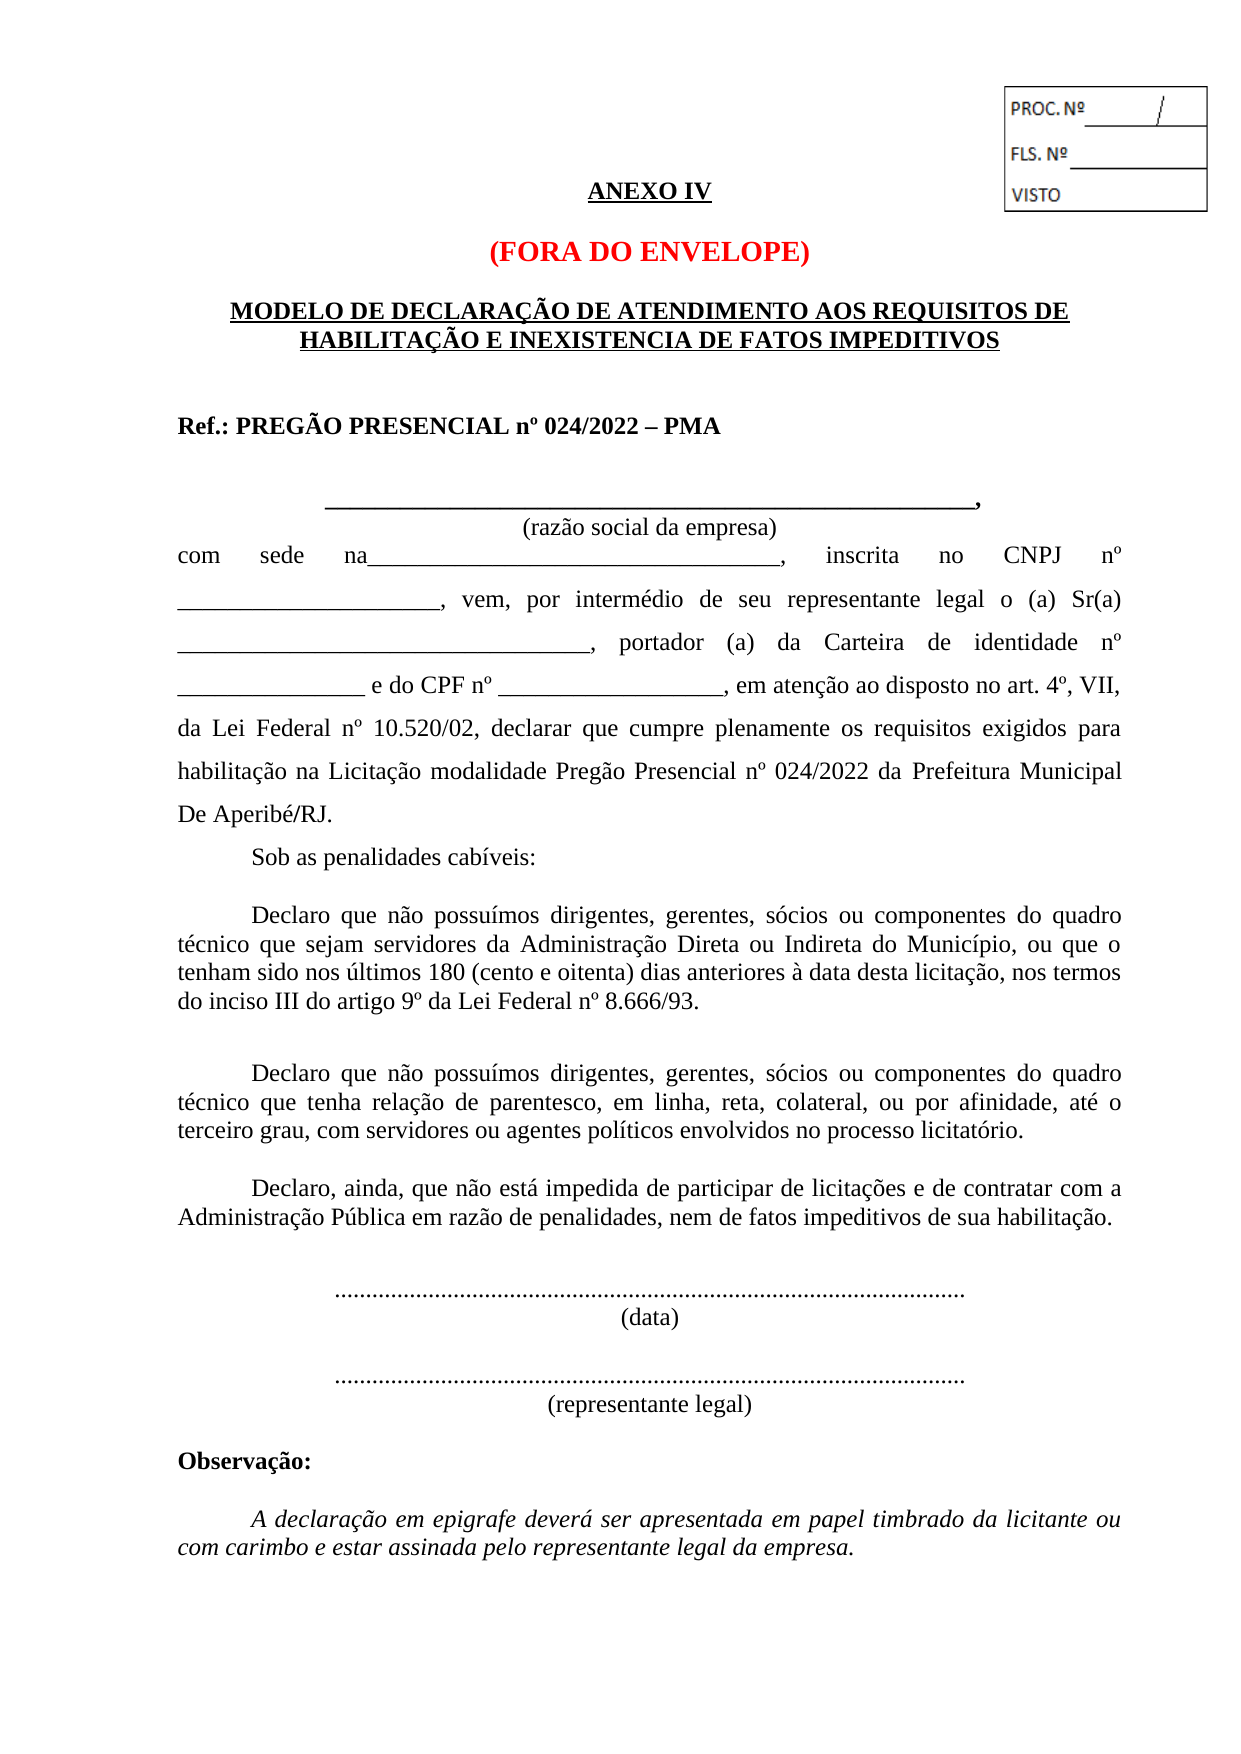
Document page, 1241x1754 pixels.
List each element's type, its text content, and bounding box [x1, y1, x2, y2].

text (representante legal) [177, 1389, 1122, 1417]
text MODELO DE DECLARAÇÃO DE ATENDIMENTO AOS REQUISITOS DE HABILITAÇÃO E INEXISTENCIA DE FATOS IMPEDITIVOS [177, 296, 1122, 354]
text ..................................................................................................... [177, 1360, 1122, 1389]
text (FORA DO ENVELOPE) [177, 234, 1122, 267]
text Observação: [177, 1446, 1122, 1475]
text (data) [177, 1302, 1122, 1331]
text Declaro que não possuímos dirigentes, gerentes, sócios ou componentes do quadro técnico que sejam servidores da Administração Direta ou Indireta do Município, ou que o tenham sido nos últimos 180 (cento e oitenta) dias anteriores à data desta licitação, nos termos do inciso III do artigo 9º da Lei Federal nº 8.666/93. [177, 900, 1122, 1015]
text Declaro, ainda, que não está impedida de participar de licitações e de contratar com a Administração Pública em razão de penalidades, nem de fatos impeditivos de sua habilitação. [177, 1173, 1122, 1231]
text A declaração em epigrafe deverá ser apresentada em papel timbrado da licitante ou com carimbo e estar assinada pelo representante legal da empresa. [177, 1504, 1122, 1561]
text Ref.: PREGÃO PRESENCIAL nº 024/2022 – PMA [177, 411, 1122, 440]
text ____________________________________________________, [325, 483, 1122, 512]
picture [1004, 86, 1208, 212]
text ANEXO IV [177, 176, 1122, 205]
text com sede na_________________________________, inscrita no CNPJ nº _____________________, vem, por intermédio de seu representante legal o (a) Sr(a) _________________________________, portador (a) da Carteira de identidade nº _______________ e do CPF nº __________________, em atenção ao disposto no art. 4º, VII, da Lei Federal nº 10.520/02, declarar que cumpre plenamente os requisitos exigidos para habilitação na Licitação modalidade Pregão Presencial nº 024/2022 da Prefeitura Municipal De Aperibé/RJ. [177, 541, 1122, 828]
text Declaro que não possuímos dirigentes, gerentes, sócios ou componentes do quadro técnico que tenha relação de parentesco, em linha, reta, colateral, ou por afinidade, até o terceiro grau, com servidores ou agentes políticos envolvidos no processo licitatório. [177, 1058, 1122, 1144]
text Sob as penalidades cabíveis: [177, 842, 1122, 871]
text (razão social da empresa) [177, 512, 1122, 541]
text ..................................................................................................... [177, 1274, 1122, 1302]
